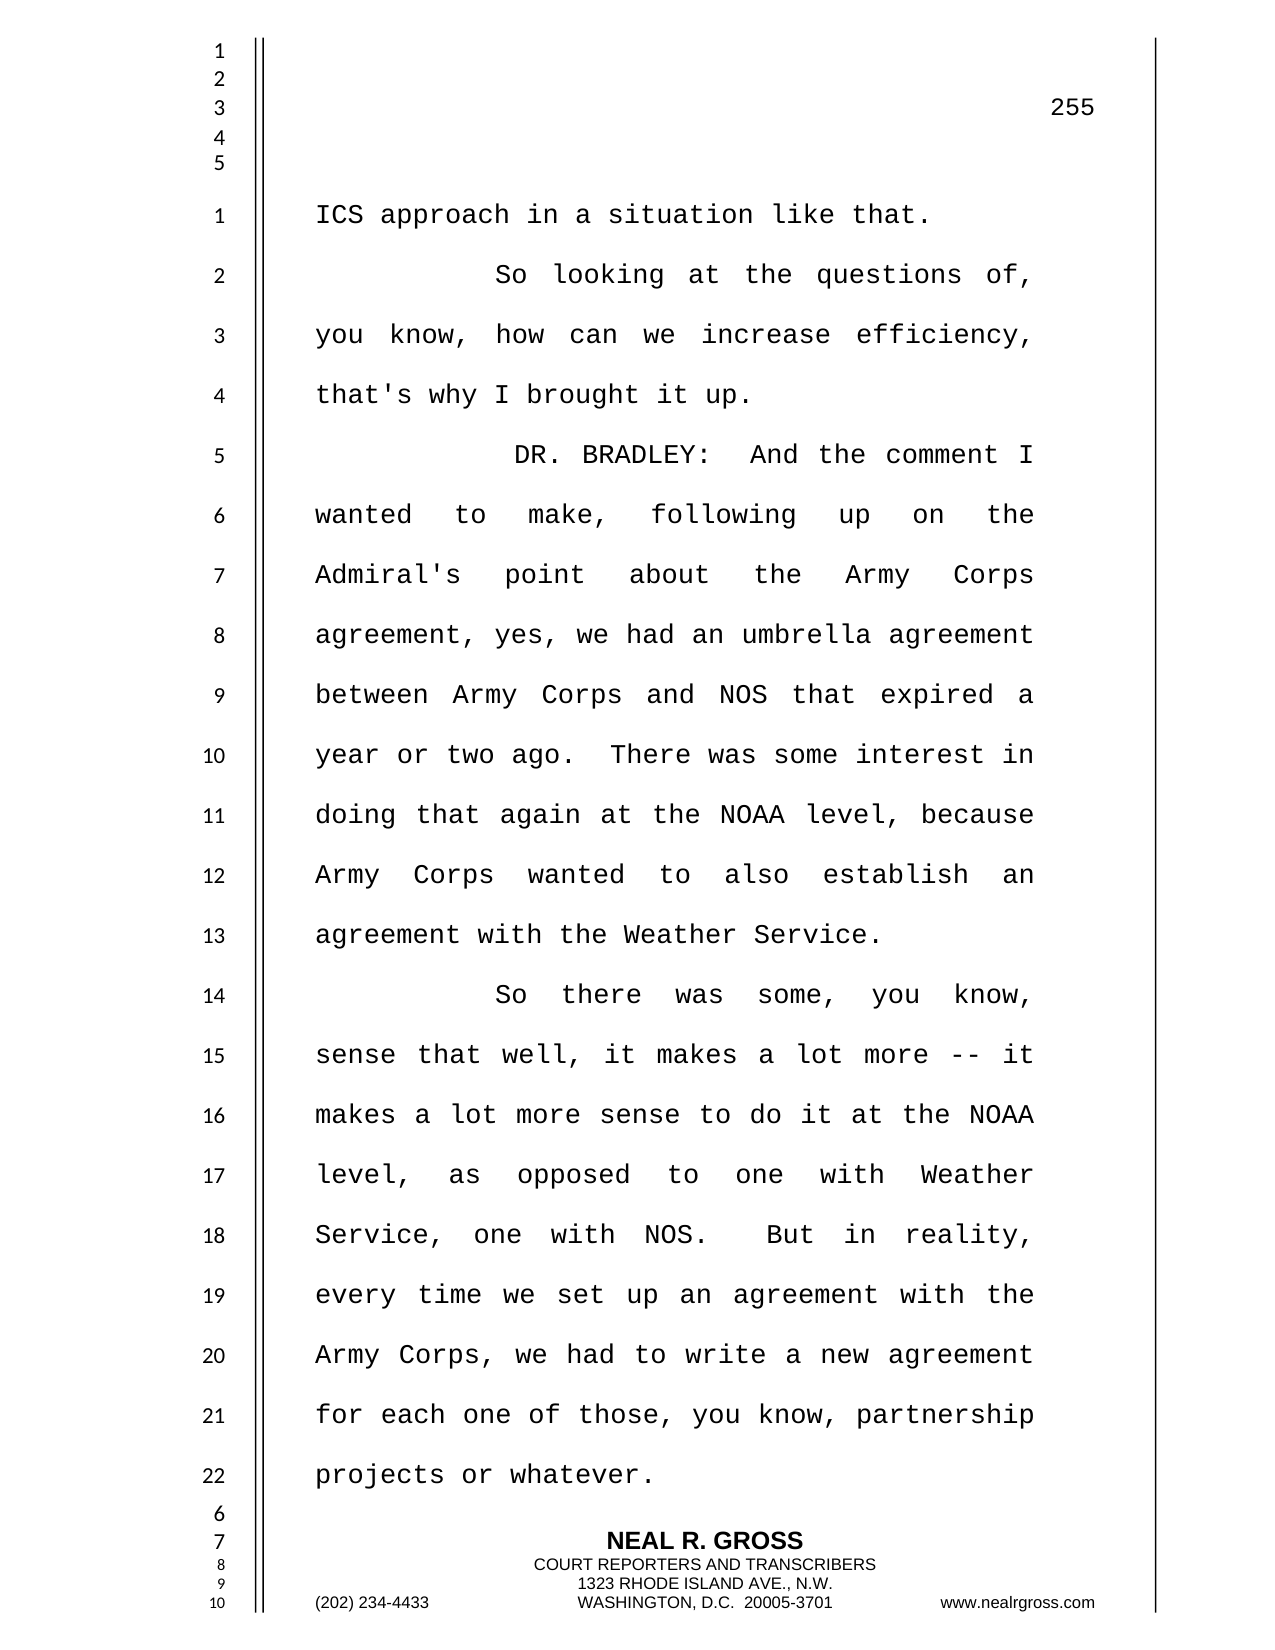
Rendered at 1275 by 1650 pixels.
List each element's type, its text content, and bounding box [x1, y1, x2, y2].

text DR. BRADLEY: And the comment I wanted to make, following up on the Admiral's point about the Army Corps agreement, yes, we had an umbrella agreement between Army Corps and NOS that expired a year or two ago. There was some interest in doing that again at the NOAA level, because Army Corps wanted to also establish an agreement with the Weather Service. [315, 416, 1035, 956]
text So looking at the questions of, you know, how can we increase efficiency, that's why I brought it up. [315, 236, 1035, 416]
text So there was some, you know, sense that well, it makes a lot more -- it makes a lot more sense to do it at the NOAA level, as opposed to one with Weather Service, one with NOS. But in reality, every time we set up an agreement with the Army Corps, we had to write a new agreement for each one of those, you know, partnership projects or whatever. [315, 956, 1035, 1496]
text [315, 176, 1035, 236]
